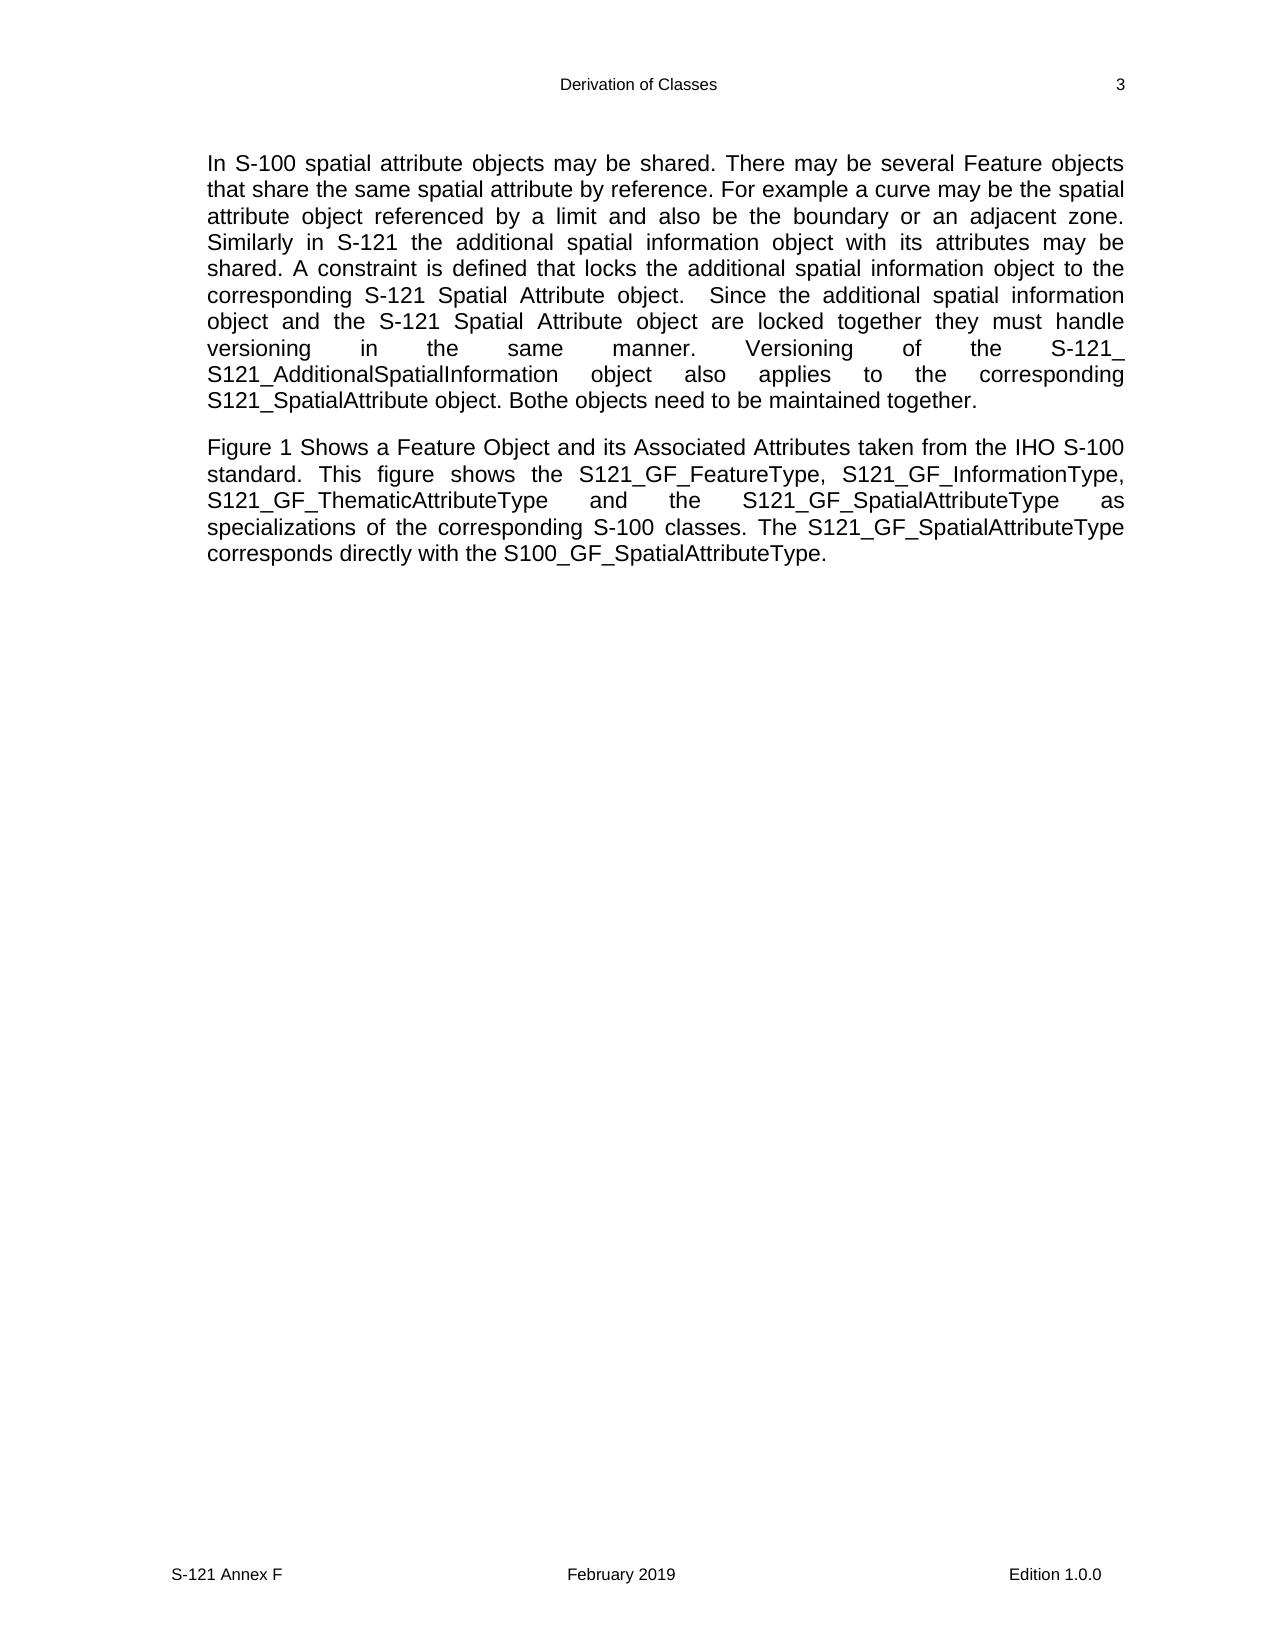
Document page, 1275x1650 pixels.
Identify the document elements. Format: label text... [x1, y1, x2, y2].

text In S-100 spatial attribute objects may be shared. There may be several Feature objects that share the same spatial attribute by reference. For example a curve may be the spatial attribute object referenced by a limit and also be the boundary or an adjacent zone. Similarly in S-121 the additional spatial information object with its attributes may be shared. A constraint is defined that locks the additional spatial information object to the corresponding S-121 Spatial Attribute object. Since the additional spatial information object and the S-121 Spatial Attribute object are locked together they must handle versioning in the same manner. Versioning of the S-121_ S121_AdditionalSpatialInformation object also applies to the corresponding S121_SpatialAttribute object. Bothe objects need to be maintained together. [207, 150, 1125, 413]
text Figure 1 Shows a Feature Object and its Associated Attributes taken from the IHO S-100 standard. This figure shows the S121_GF_FeatureType, S121_GF_InformationType, S121_GF_ThematicAttributeType and the S121_GF_SpatialAttributeType as specializations of the corresponding S-100 classes. The S121_GF_SpatialAttributeType corresponds directly with the S100_GF_SpatialAttributeType. [207, 434, 1125, 566]
